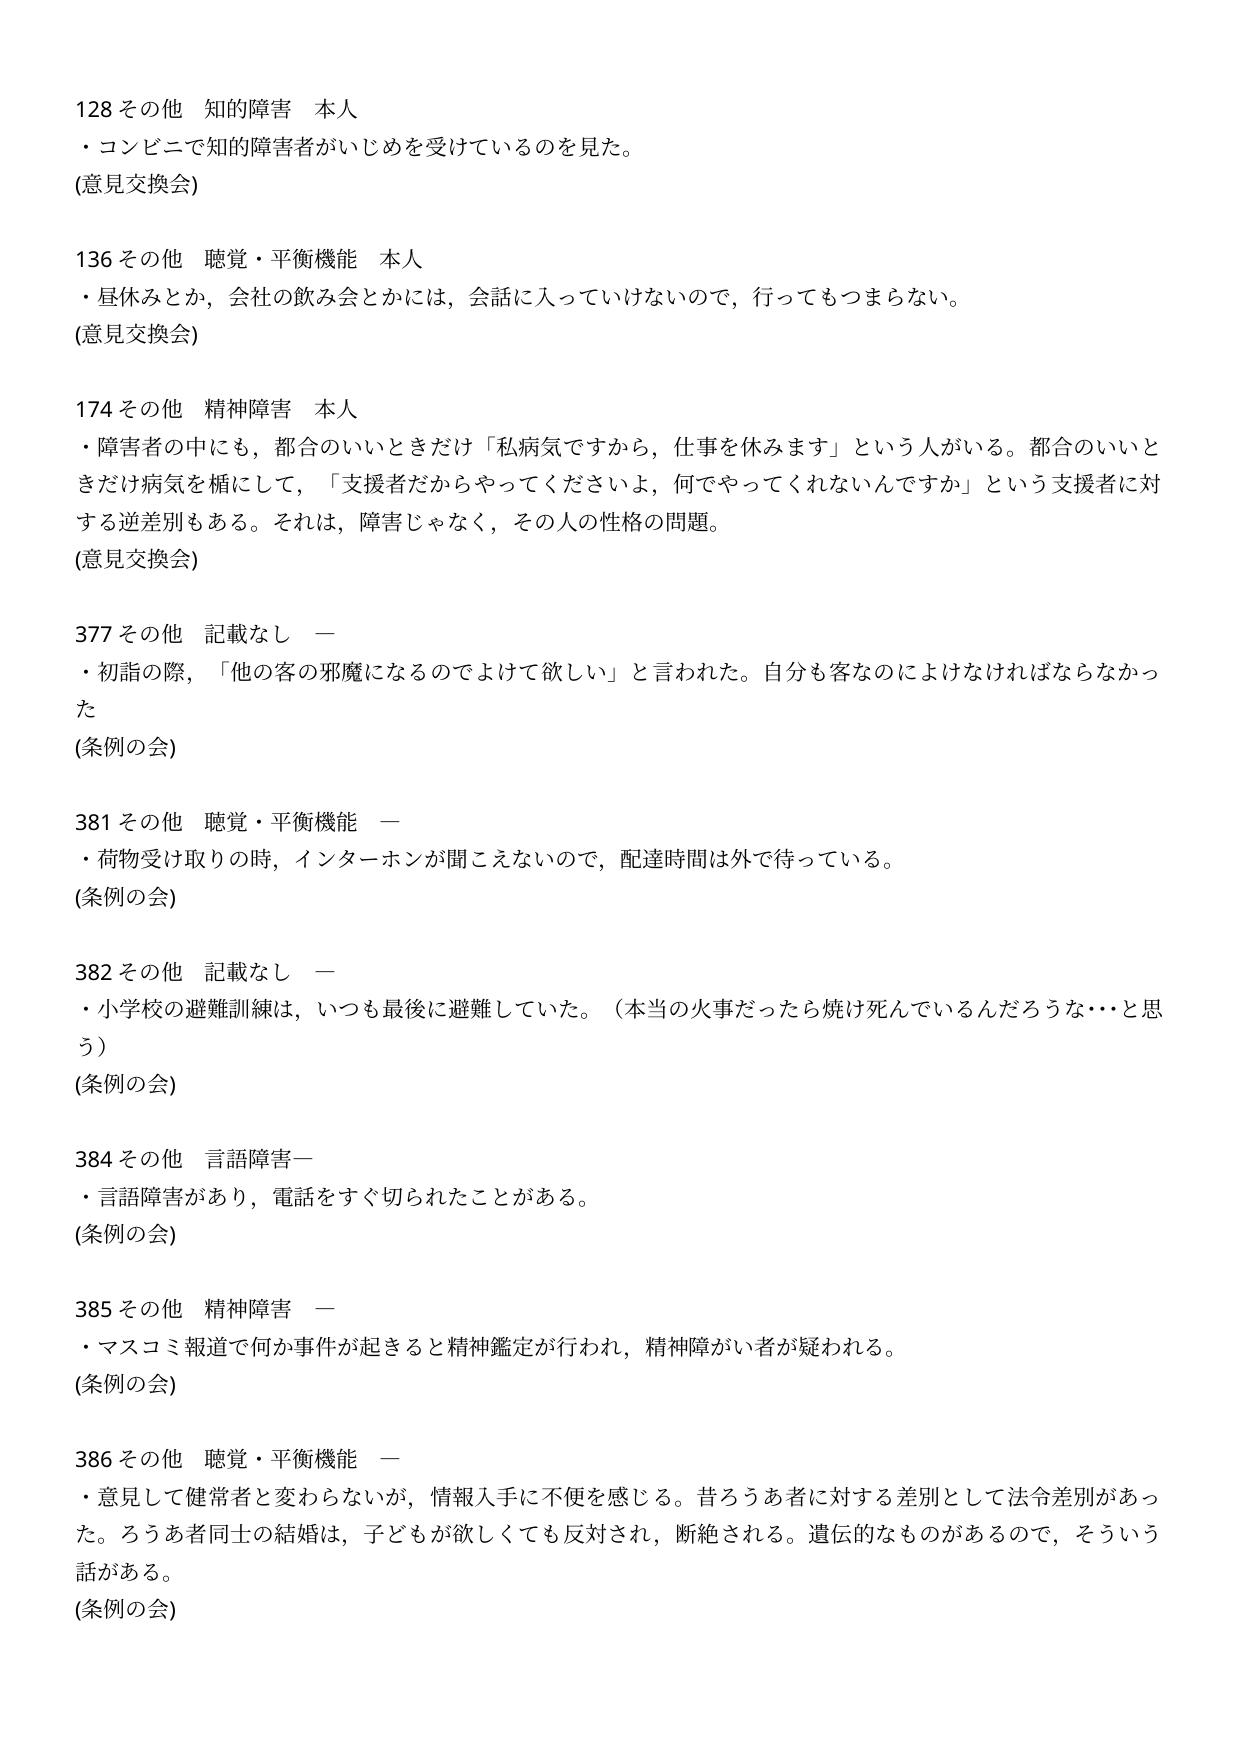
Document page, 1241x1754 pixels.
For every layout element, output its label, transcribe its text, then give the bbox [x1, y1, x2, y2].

text (条例の会) [75, 1589, 1165, 1627]
text 136その他 聴覚・平衡機能 本人 [75, 239, 1165, 277]
text ・コンビニで知的障害者がいじめを受けているのを見た。 [75, 127, 1165, 164]
text ・言語障害があり，電話をすぐ切られたことがある。 [75, 1177, 1165, 1214]
text (条例の会) [75, 1364, 1165, 1402]
text ・小学校の避難訓練は，いつも最後に避難していた。（本当の火事だったら焼け死んでいるんだろうな･･･と思う） [75, 989, 1165, 1064]
text ・荷物受け取りの時，インターホンが聞こえないので，配達時間は外で待っている。 [75, 839, 1165, 877]
text (意見交換会) [75, 164, 1165, 202]
text (意見交換会) [75, 314, 1165, 352]
text (条例の会) [75, 727, 1165, 764]
text (意見交換会) [75, 539, 1165, 577]
text (条例の会) [75, 877, 1165, 914]
text ・障害者の中にも，都合のいいときだけ「私病気ですから，仕事を休みます」という人がいる。都合のいいときだけ病気を楯にして，「支援者だからやってくださいよ，何でやってくれないんですか」という支援者に対する逆差別もある。それは，障害じゃなく，その人の性格の問題。 [75, 427, 1165, 539]
text 382その他 記載なし ― [75, 952, 1165, 989]
text 174その他 精神障害 本人 [75, 389, 1165, 427]
text ・昼休みとか，会社の飲み会とかには，会話に入っていけないので，行ってもつまらない。 [75, 277, 1165, 314]
text 377その他 記載なし ― [75, 614, 1165, 652]
text 385その他 精神障害 ― [75, 1289, 1165, 1327]
text ・初詣の際，「他の客の邪魔になるのでよけて欲しい」と言われた。自分も客なのによけなければならなかった [75, 652, 1165, 727]
text ・意見して健常者と変わらないが，情報入手に不便を感じる。昔ろうあ者に対する差別として法令差別があった。ろうあ者同士の結婚は，子どもが欲しくても反対され，断絶される。遺伝的なものがあるので，そういう話がある。 [75, 1477, 1165, 1589]
text 386その他 聴覚・平衡機能 ― [75, 1439, 1165, 1477]
text 384その他 言語障害― [75, 1139, 1165, 1177]
text ・マスコミ報道で何か事件が起きると精神鑑定が行われ，精神障がい者が疑われる。 [75, 1327, 1165, 1364]
text 128その他 知的障害 本人 [75, 89, 1165, 127]
text (条例の会) [75, 1064, 1165, 1102]
text (条例の会) [75, 1214, 1165, 1252]
text 381その他 聴覚・平衡機能 ― [75, 802, 1165, 839]
